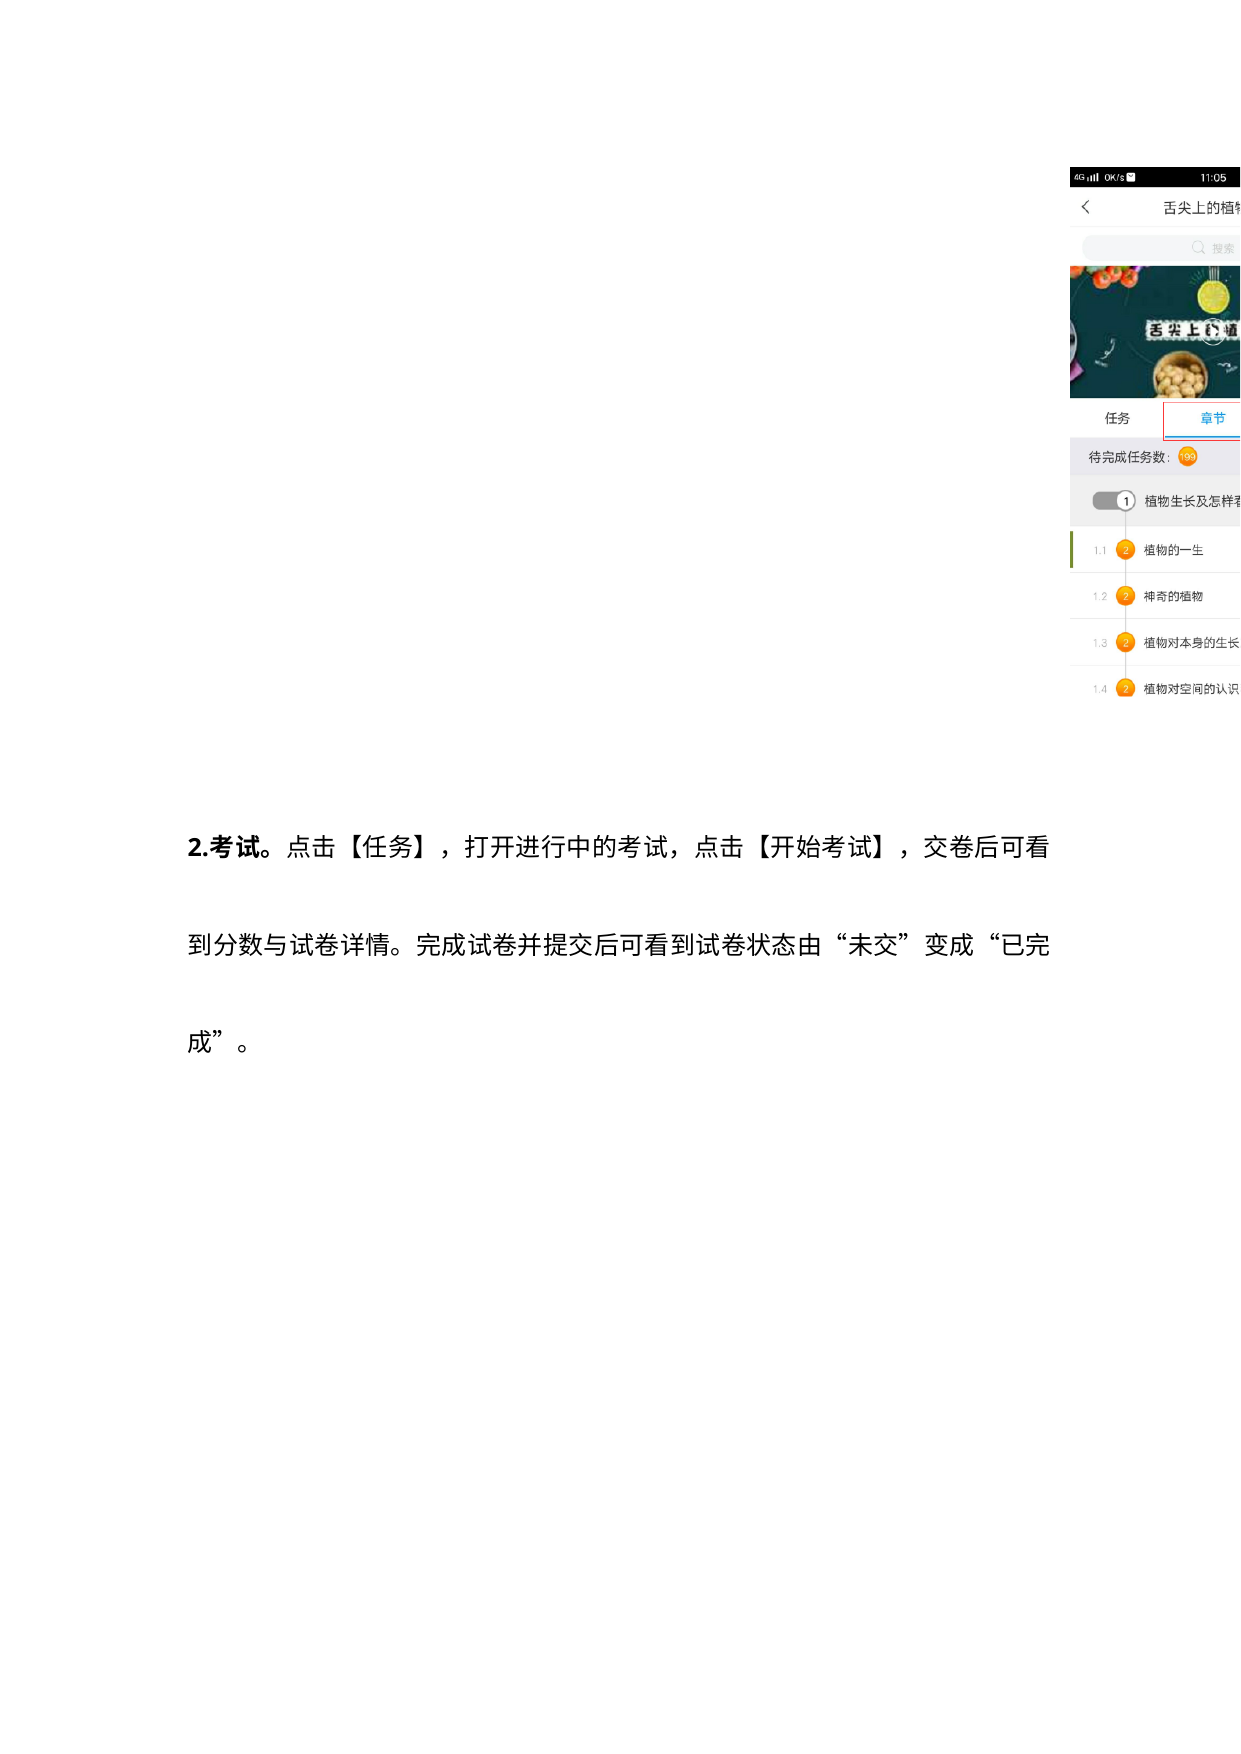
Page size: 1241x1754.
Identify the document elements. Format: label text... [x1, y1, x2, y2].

text 2.考试。点击【任务】，打开进行中的考试，点击【开始考试】，交卷后可看到分数与试卷详情。完成试卷并提交后可看到试卷状态由“未交”变成“已完成”。 [187, 813, 1053, 1073]
picture [1067, 166, 1241, 705]
